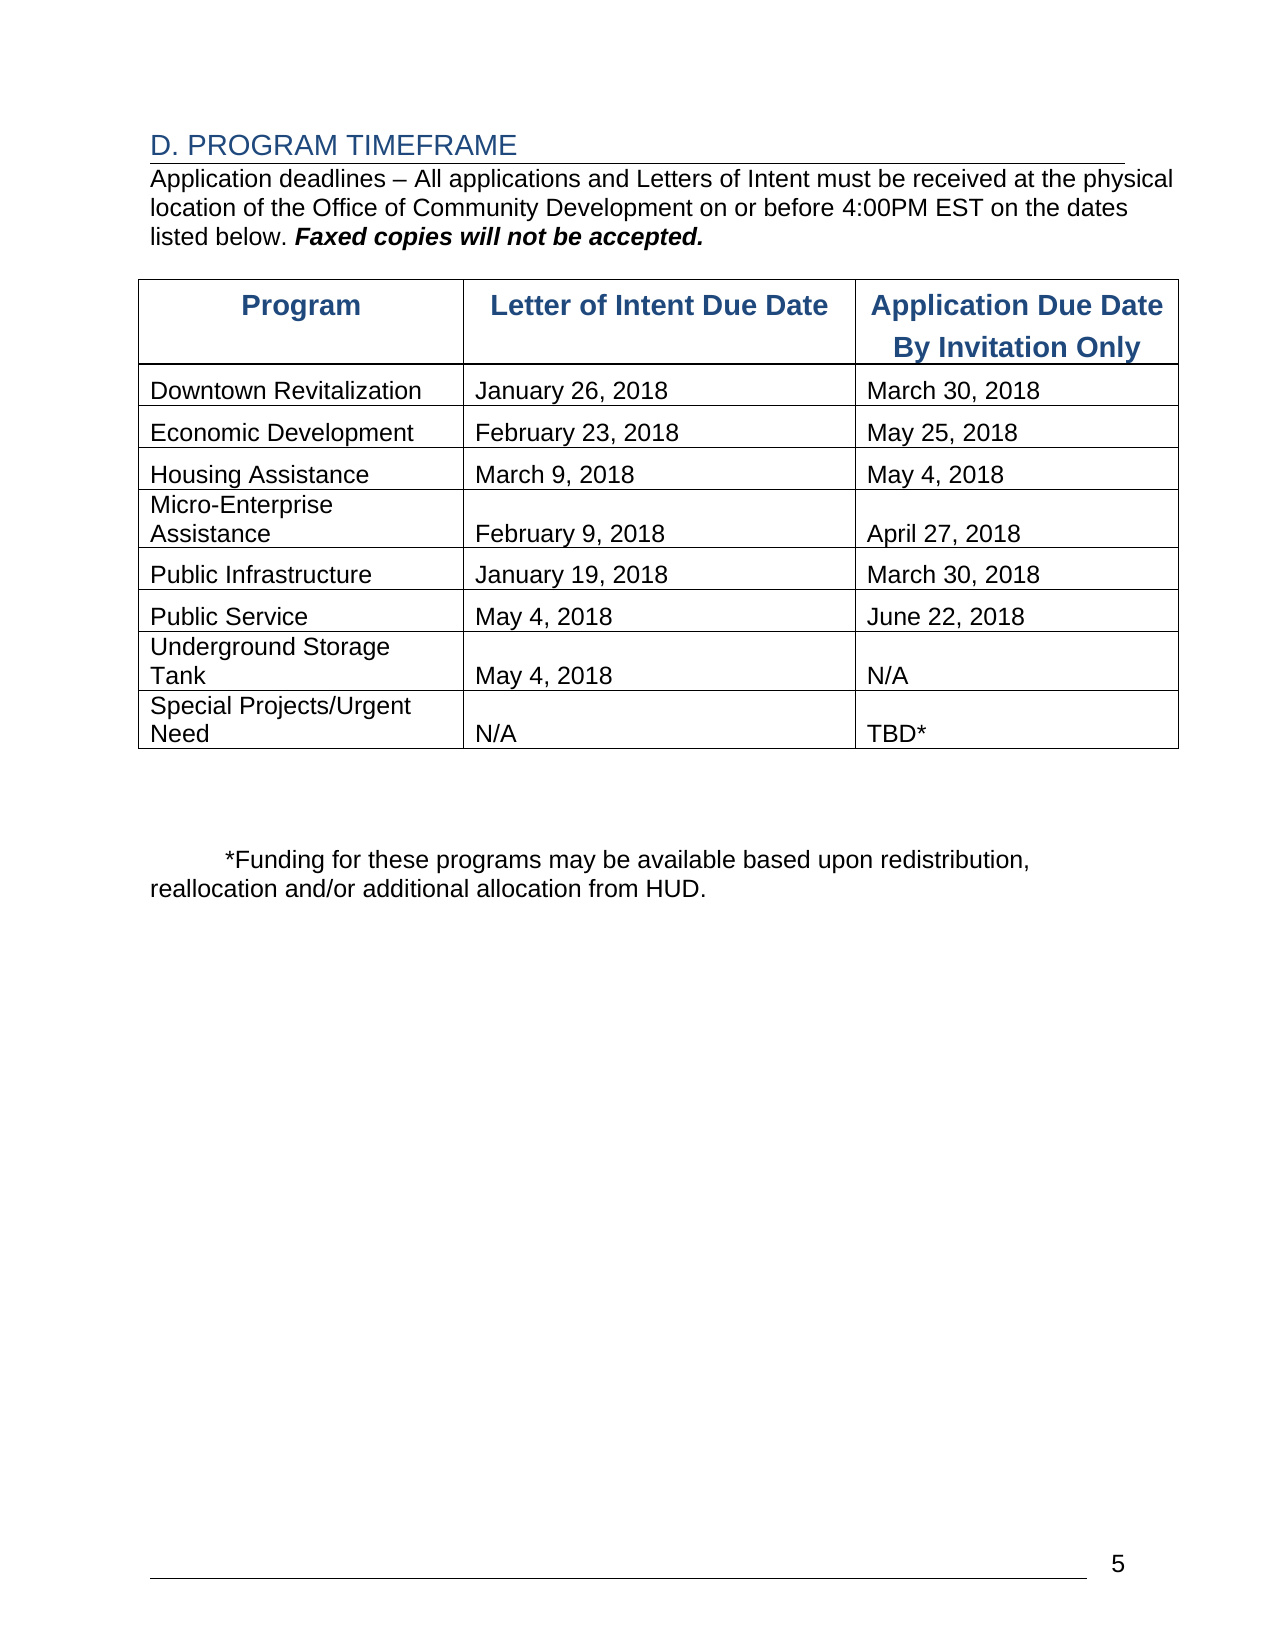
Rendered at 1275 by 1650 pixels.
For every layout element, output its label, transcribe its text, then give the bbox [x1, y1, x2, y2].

table_header Application Due Date [856, 280, 1178, 321]
table_cell March 9, 2018 [464, 448, 855, 489]
table_cell Housing Assistance [139, 448, 463, 489]
table_cell Public Service [139, 590, 463, 631]
table_header Program [139, 280, 463, 321]
text Application deadlines – All applications and Letters of Intent must be received at the physical location of the Office of Community Development on or before 4:00PM EST on the dates listed below. Faxed copies will not be accepted. [150, 164, 1191, 251]
table_cell Special Projects/Urgent Need [139, 691, 463, 748]
table_cell March 30, 2018 [856, 365, 1178, 405]
table_cell May 4, 2018 [464, 632, 855, 689]
table_cell March 30, 2018 [856, 548, 1178, 589]
table_cell Underground Storage Tank [139, 632, 463, 689]
table_cell [464, 321, 855, 363]
table_cell Downtown Revitalization [139, 365, 463, 405]
table_cell June 22, 2018 [856, 590, 1178, 631]
table_cell Micro-Enterprise Assistance [139, 490, 463, 547]
table_cell Public Infrastructure [139, 548, 463, 589]
table_cell N/A [856, 632, 1178, 689]
table_cell [139, 321, 463, 363]
table_cell Economic Development [139, 406, 463, 447]
table_header Letter of Intent Due Date [464, 280, 855, 321]
table_cell By Invitation Only [856, 321, 1178, 363]
table_cell May 4, 2018 [856, 448, 1178, 489]
table_cell TBD* [856, 691, 1178, 748]
subtitle D. PROGRAM TIMEFRAME [150, 128, 1125, 163]
text *Funding for these programs may be available based upon redistribution, reallocation and/or additional allocation from HUD. [150, 845, 1125, 902]
table_cell January 26, 2018 [464, 365, 855, 405]
table_cell February 9, 2018 [464, 490, 855, 547]
table_cell May 4, 2018 [464, 590, 855, 631]
table_cell N/A [464, 691, 855, 748]
table_cell April 27, 2018 [856, 490, 1178, 547]
table_cell January 19, 2018 [464, 548, 855, 589]
table_cell February 23, 2018 [464, 406, 855, 447]
table_cell May 25, 2018 [856, 406, 1178, 447]
